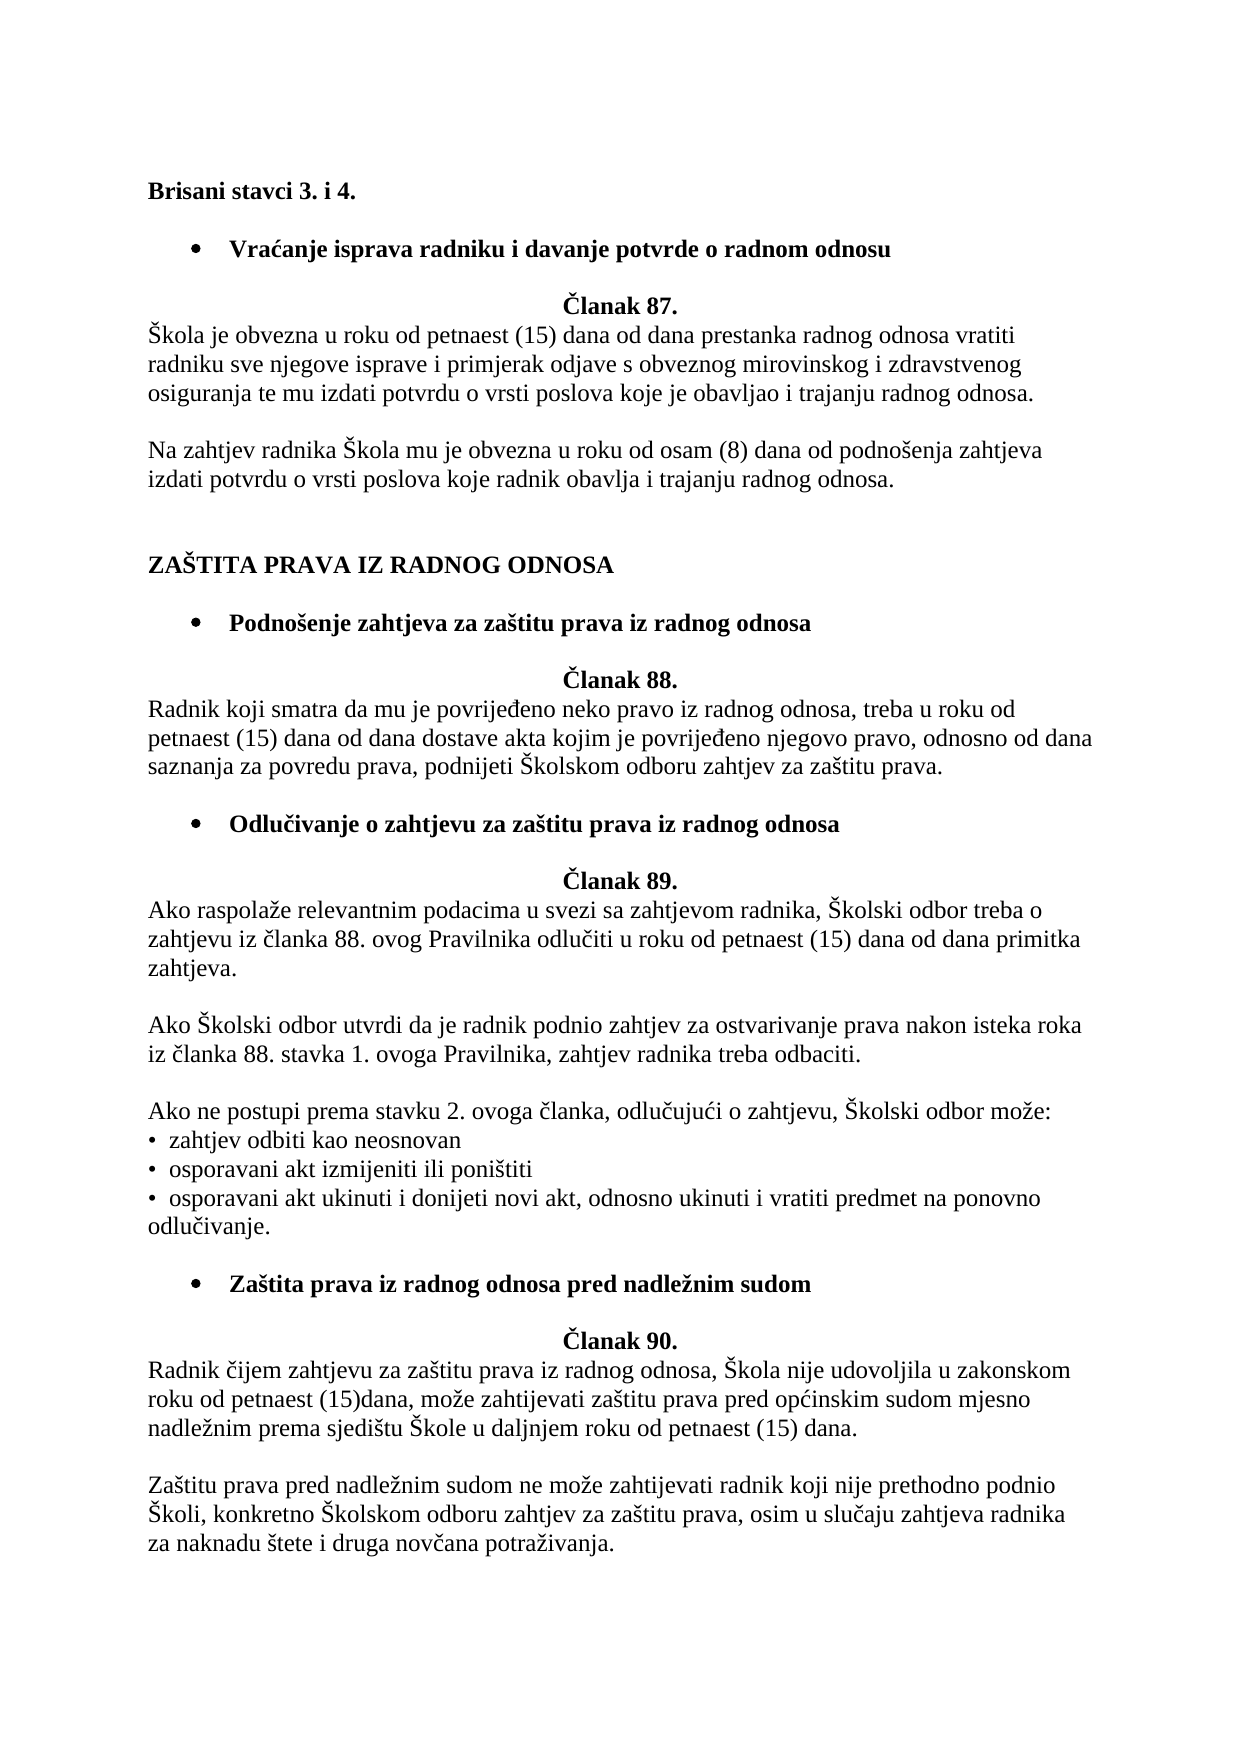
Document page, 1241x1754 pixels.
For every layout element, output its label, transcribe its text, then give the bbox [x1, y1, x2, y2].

list Odlučivanje o zahtjevu za zaštitu prava iz radnog odnosa [191, 809, 1093, 838]
text • osporavani akt izmijeniti ili poništiti [148, 1154, 1093, 1183]
text Članak 87. [148, 291, 1093, 320]
text • osporavani akt ukinuti i donijeti novi akt, odnosno ukinuti i vratiti predmet na ponovno odlučivanje. [148, 1183, 1093, 1240]
text Ako raspolaže relevantnim podacima u svezi sa zahtjevom radnika, Školski odbor treba o zahtjevu iz članka 88. ovog Pravilnika odlučiti u roku od petnaest (15) dana od dana primitka zahtjeva. [148, 895, 1093, 981]
text Ako ne postupi prema stavku 2. ovoga članka, odlučujući o zahtjevu, Školski odbor može: [148, 1096, 1093, 1125]
text Članak 89. [148, 866, 1093, 895]
text Zaštitu prava pred nadležnim sudom ne može zahtijevati radnik koji nije prethodno podnio Školi, konkretno Školskom odboru zahtjev za zaštitu prava, osim u slučaju zahtjeva radnika za naknadu štete i druga novčana potraživanja. [148, 1470, 1093, 1556]
subtitle ZAŠTITA PRAVA IZ RADNOG ODNOSA [148, 550, 1093, 579]
text Članak 90. [148, 1326, 1093, 1355]
list Zaštita prava iz radnog odnosa pred nadležnim sudom [191, 1269, 1093, 1298]
list Vraćanje isprava radniku i davanje potvrde o radnom odnosu [191, 234, 1093, 263]
text Članak 88. [148, 665, 1093, 694]
text Ako Školski odbor utvrdi da je radnik podnio zahtjev za ostvarivanje prava nakon isteka roka iz članka 88. stavka 1. ovoga Pravilnika, zahtjev radnika treba odbaciti. [148, 1010, 1093, 1068]
text • zahtjev odbiti kao neosnovan [148, 1125, 1093, 1154]
text Radnik čijem zahtjevu za zaštitu prava iz radnog odnosa, Škola nije udovoljila u zakonskom roku od petnaest (15)dana, može zahtijevati zaštitu prava pred općinskim sudom mjesno nadležnim prema sjedištu Škole u daljnjem roku od petnaest (15) dana. [148, 1355, 1093, 1441]
text Škola je obvezna u roku od petnaest (15) dana od dana prestanka radnog odnosa vratiti radniku sve njegove isprave i primjerak odjave s obveznog mirovinskog i zdravstvenog osiguranja te mu izdati potvrdu o vrsti poslova koje je obavljao i trajanju radnog odnosa. [148, 320, 1093, 406]
text Brisani stavci 3. i 4. [148, 176, 1093, 205]
text Radnik koji smatra da mu je povrijeđeno neko pravo iz radnog odnosa, treba u roku od petnaest (15) dana od dana dostave akta kojim je povrijeđeno njegovo pravo, odnosno od dana saznanja za povredu prava, podnijeti Školskom odboru zahtjev za zaštitu prava. [148, 694, 1093, 780]
text Na zahtjev radnika Škola mu je obvezna u roku od osam (8) dana od podnošenja zahtjeva izdati potvrdu o vrsti poslova koje radnik obavlja i trajanju radnog odnosa. [148, 435, 1093, 493]
list Podnošenje zahtjeva za zaštitu prava iz radnog odnosa [191, 608, 1093, 636]
